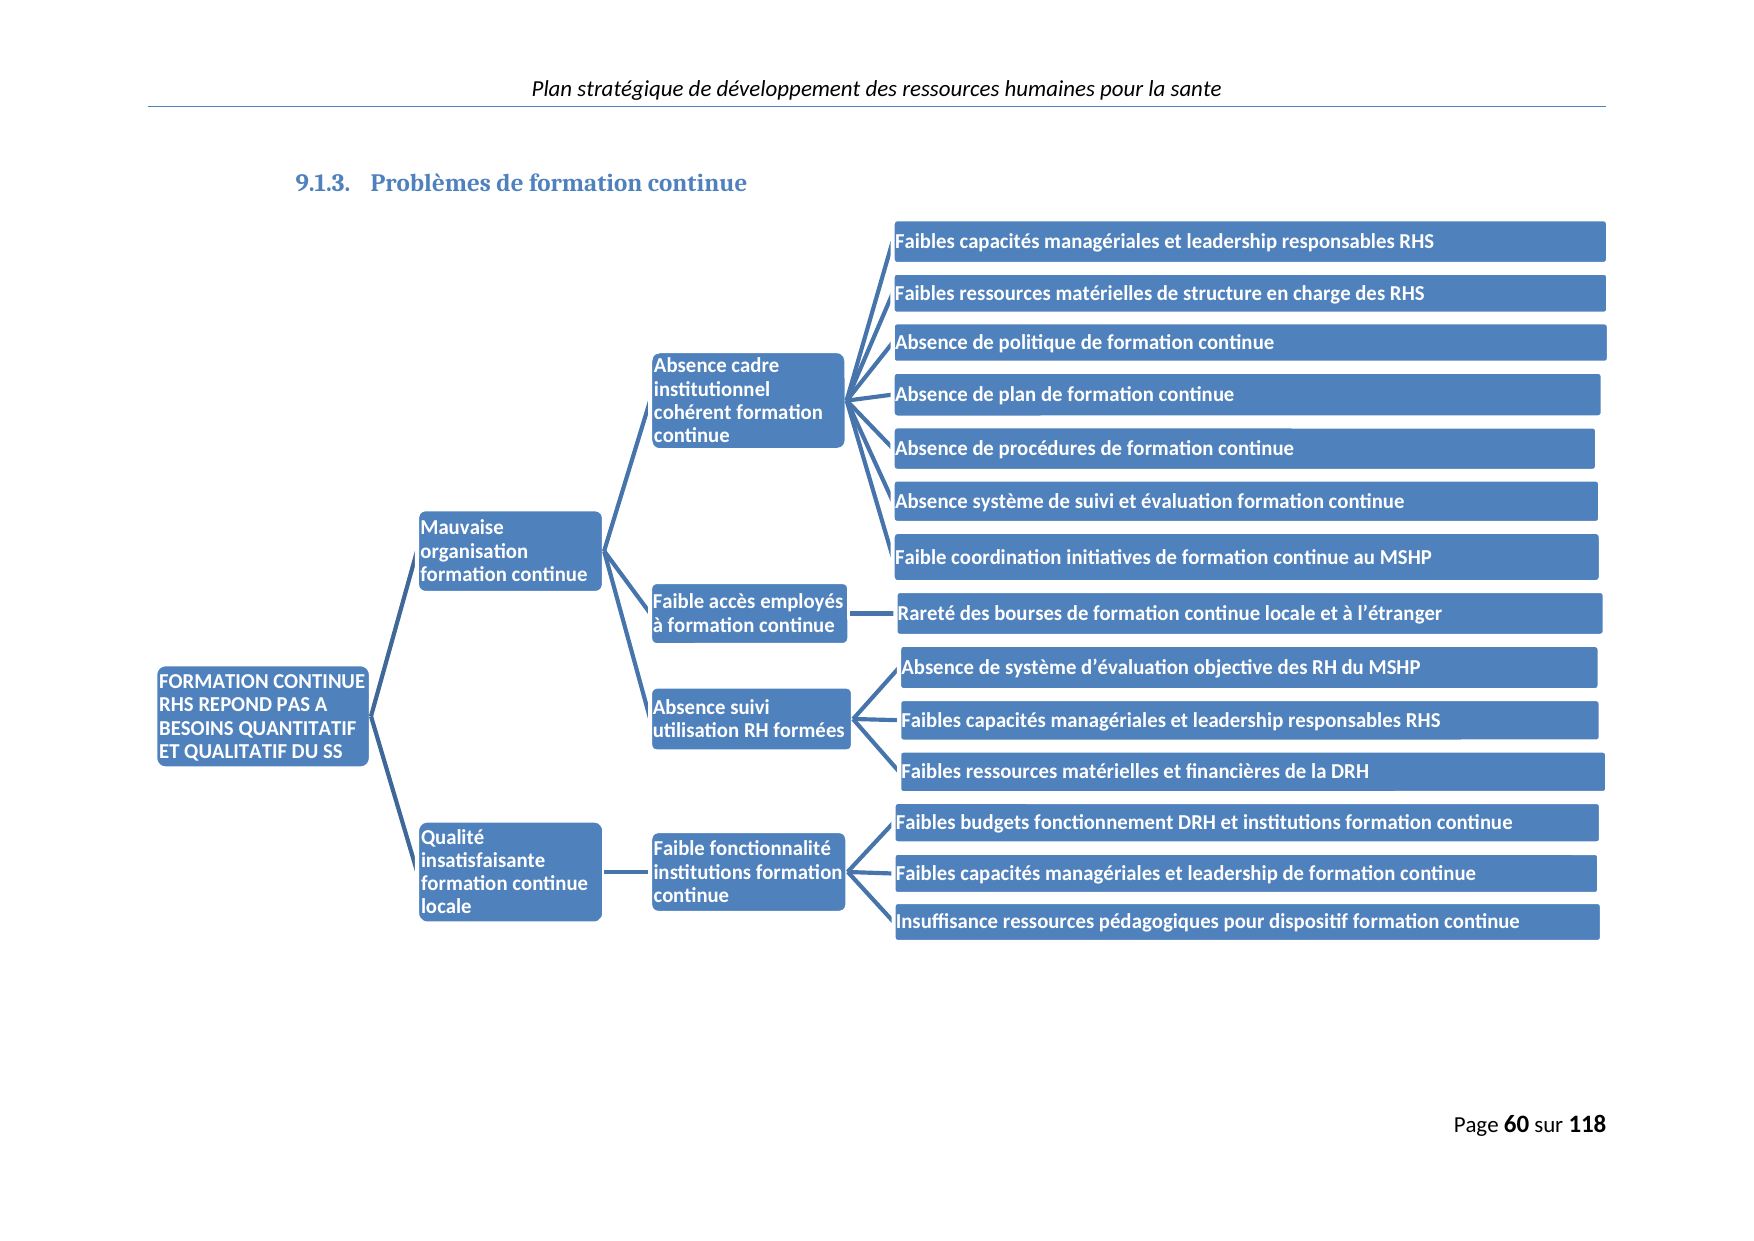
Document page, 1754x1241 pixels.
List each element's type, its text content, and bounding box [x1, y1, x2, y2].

subtitle Problèmes de formation continue [295, 169, 1606, 198]
